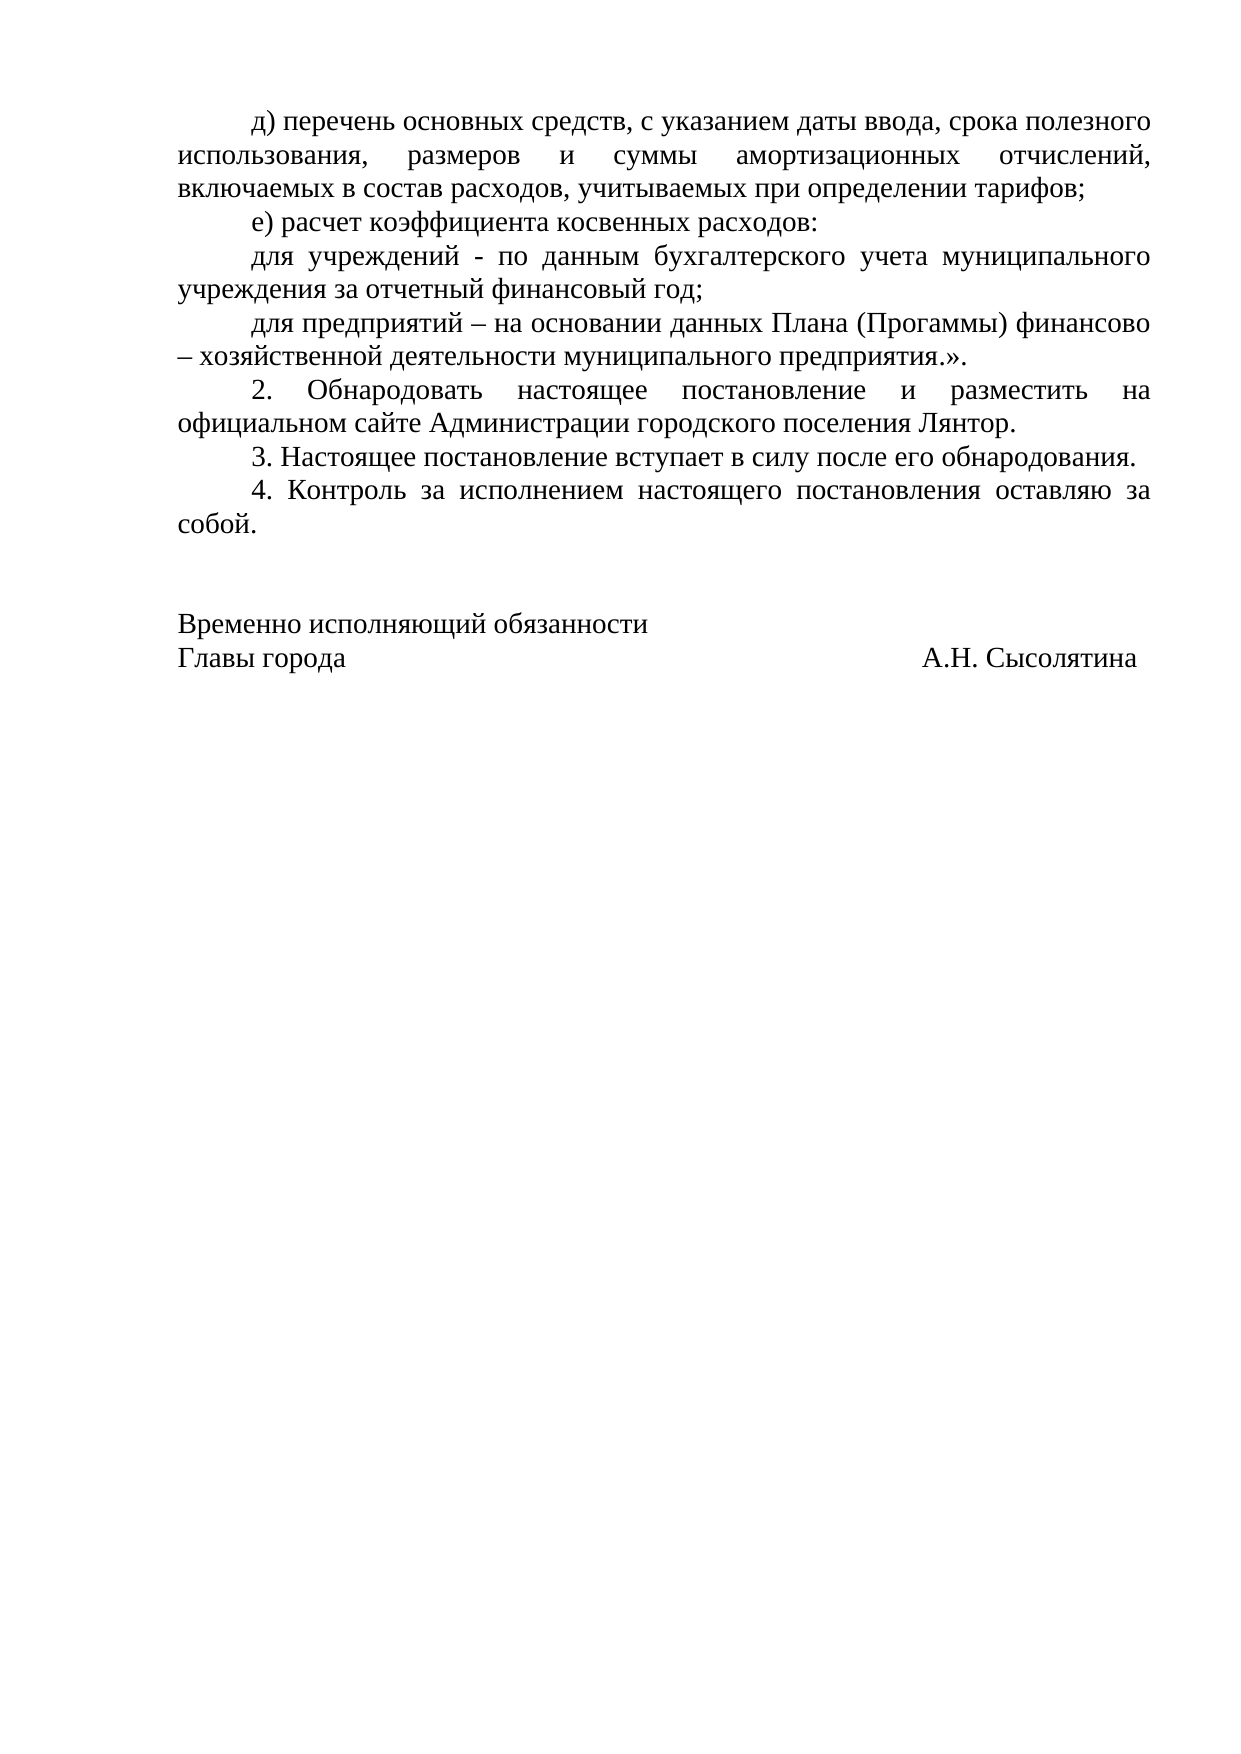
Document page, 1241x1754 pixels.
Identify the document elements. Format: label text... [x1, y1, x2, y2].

text е) расчет коэффициента косвенных расходов: [177, 204, 1152, 238]
text д) перечень основных средств, с указанием даты ввода, срока полезного использования, размеров и суммы амортизационных отчислений, включаемых в состав расходов, учитываемых при определении тарифов; [177, 103, 1152, 204]
text Главы города А.Н. Сысолятина [177, 640, 1152, 674]
text 4. Контроль за исполнением настоящего постановления оставляю за собой. [177, 472, 1152, 539]
text для предприятий – на основании данных Плана (Прогаммы) финансово – хозяйственной деятельности муниципального предприятия.». [177, 305, 1152, 372]
text 2. Обнародовать настоящее постановление и разместить на официальном сайте Администрации городского поселения Лянтор. [177, 372, 1152, 439]
text для учреждений - по данным бухгалтерского учета муниципального учреждения за отчетный финансовый год; [177, 238, 1152, 305]
text Временно исполняющий обязанности [177, 607, 1152, 640]
text 3. Настоящее постановление вступает в силу после его обнародования. [177, 439, 1152, 472]
